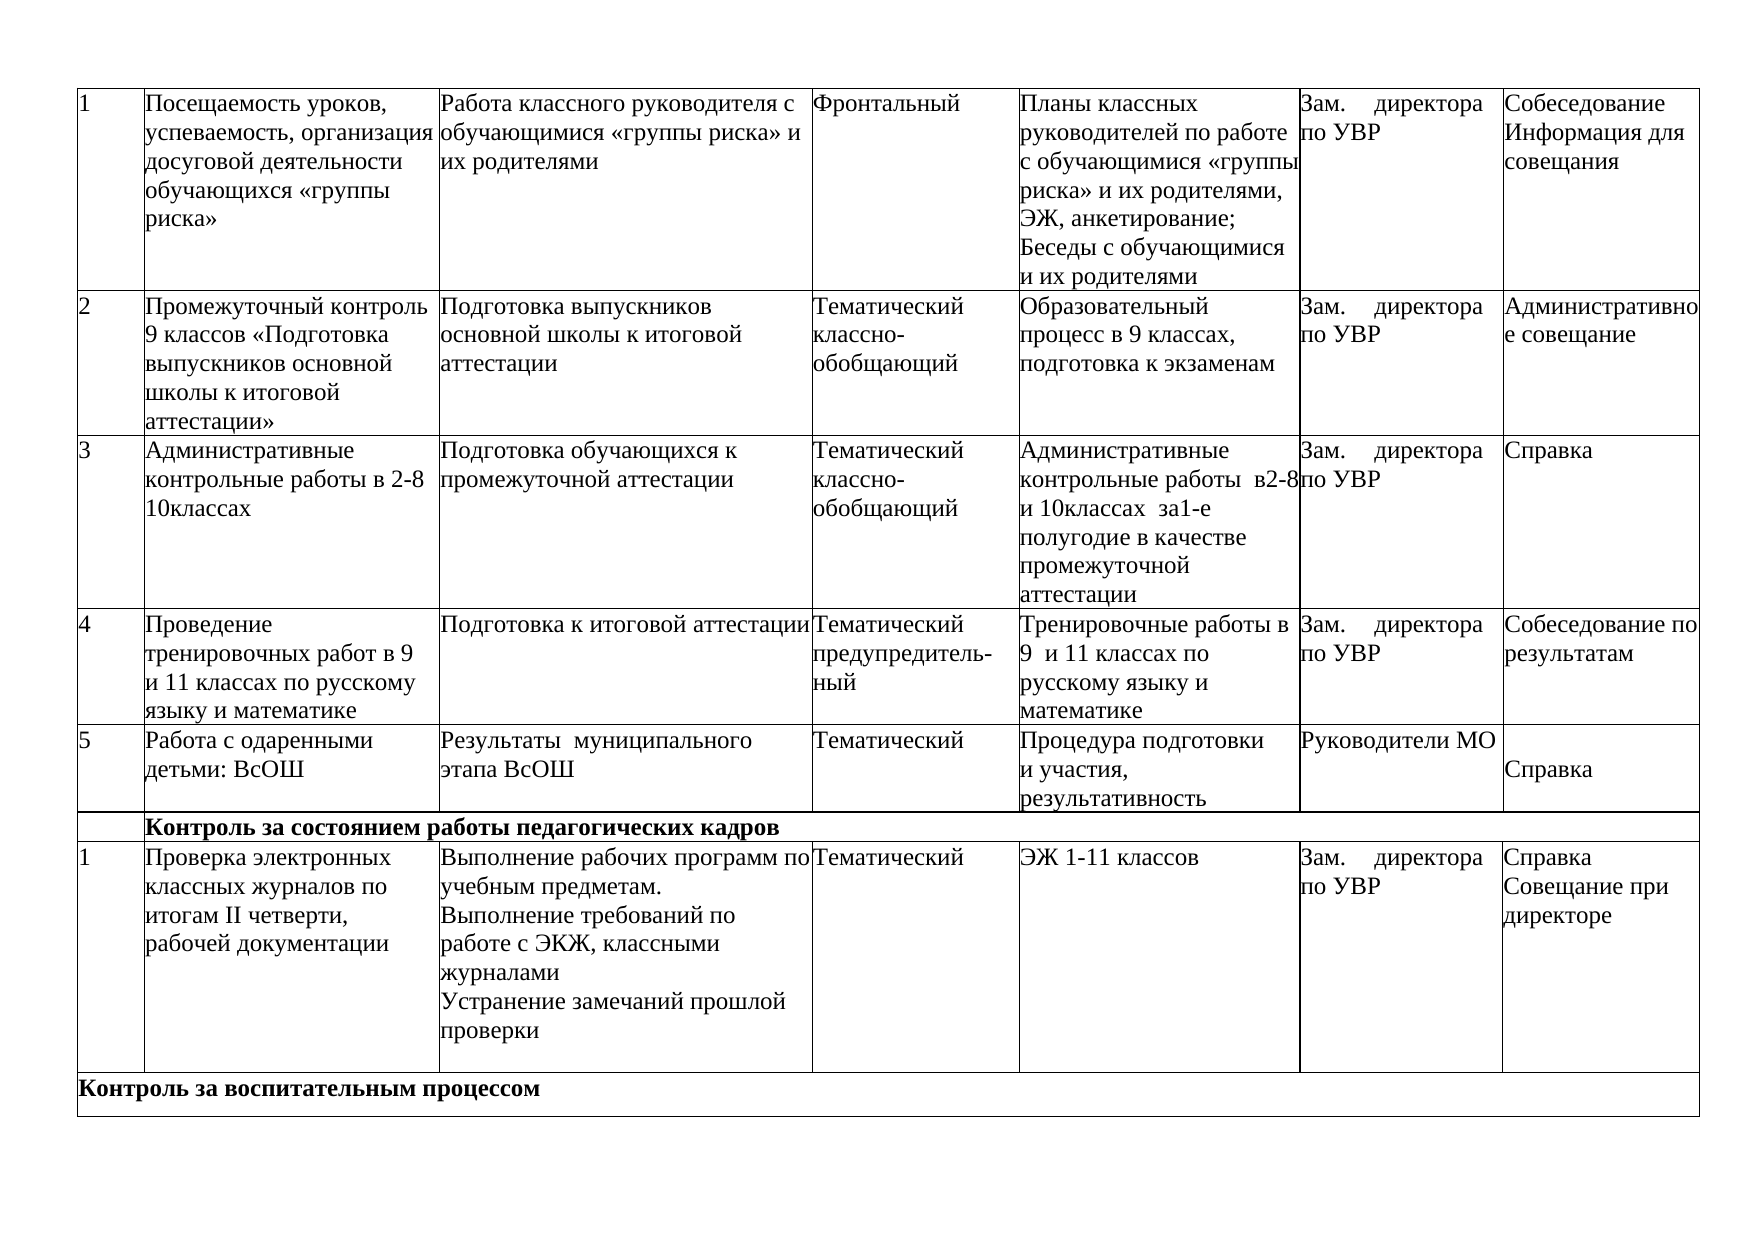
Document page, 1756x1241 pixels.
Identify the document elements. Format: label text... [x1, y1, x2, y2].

table_cell 5 [78, 725, 144, 811]
table_cell Зам. директора по УВР [1301, 609, 1503, 724]
table_cell Справка Совещание при директоре [1503, 842, 1699, 1072]
table_cell Контроль за воспитательным процессом [78, 1073, 1699, 1116]
table_cell Зам. директора по УВР [1301, 842, 1502, 1072]
table_cell Собеседование по результатам [1504, 609, 1699, 724]
table_cell Проверка электронных классных журналов по итогам II четверти, рабочей документации [145, 842, 439, 1072]
table_cell Руководители МО [1301, 725, 1503, 811]
table_cell 1 [78, 842, 144, 1072]
table_cell Зам. директора по УВР [1301, 436, 1503, 608]
table_cell Тематический [813, 725, 1019, 811]
table_cell 2 [78, 291, 144, 434]
table_cell Административное совещание [1504, 291, 1699, 434]
table_cell Административные контрольные работы в 2-8 10классах [145, 436, 439, 608]
table_cell Посещаемость уроков, успеваемость, организация досуговой деятельности обучающихся «группы риска» [145, 89, 439, 290]
table_cell 3 [78, 436, 144, 608]
table_cell Тематический предупредитель-ный [813, 609, 1019, 724]
table_cell Фронтальный [813, 89, 1019, 290]
table_cell 1 [78, 89, 144, 290]
table_cell Контроль за состоянием работы педагогических кадров [145, 813, 1699, 841]
table_cell Проведение тренировочных работ в 9 и 11 классах по русскому языку и математике [145, 609, 439, 724]
table_cell Тематический [813, 842, 1019, 1072]
table_cell Промежуточный контроль 9 классов «Подготовка выпускников основной школы к итоговой аттестации» [145, 291, 439, 434]
table_cell Работа с одаренными детьми: ВсОШ [145, 725, 439, 811]
table_cell ЭЖ 1-11 классов [1020, 842, 1299, 1072]
table_cell Тематический классно- обобщающий [813, 436, 1019, 608]
table_cell Работа классного руководителя с обучающимися «группы риска» и их родителями [440, 89, 812, 290]
table_cell Процедура подготовки и участия, результативность [1020, 725, 1299, 811]
table_cell Административные контрольные работы в2-8 и 10классах за1-е полугодие в качестве промежуточной аттестации [1020, 436, 1299, 608]
table_cell Справка [1504, 436, 1699, 608]
table_cell Подготовка выпускников основной школы к итоговой аттестации [440, 291, 812, 434]
table_cell Планы классных руководителей по работе с обучающимися «группы риска» и их родителями, ЭЖ, анкетирование; Беседы с обучающимися и их родителями [1020, 89, 1299, 290]
table_cell Тренировочные работы в 9 и 11 классах по русскому языку и математике [1020, 609, 1299, 724]
table_cell Справка [1504, 725, 1699, 811]
table_cell Подготовка к итоговой аттестации [440, 609, 812, 724]
table_cell Зам. директора по УВР [1301, 291, 1503, 434]
table_cell 4 [78, 609, 144, 724]
table_cell Образовательный процесс в 9 классах, подготовка к экзаменам [1020, 291, 1299, 434]
table_cell Зам. директора по УВР [1301, 89, 1503, 290]
table_cell Выполнение рабочих программ по учебным предметам. Выполнение требований по работе с ЭКЖ, классными журналами Устранение замечаний прошлой проверки [440, 842, 812, 1072]
table_cell Результаты муниципального этапа ВсОШ [440, 725, 812, 811]
table_cell Тематический классно- обобщающий [813, 291, 1019, 434]
table_cell Собеседование Информация для совещания [1504, 89, 1699, 290]
table_cell [78, 813, 144, 841]
table_cell Подготовка обучающихся к промежуточной аттестации [440, 436, 812, 608]
